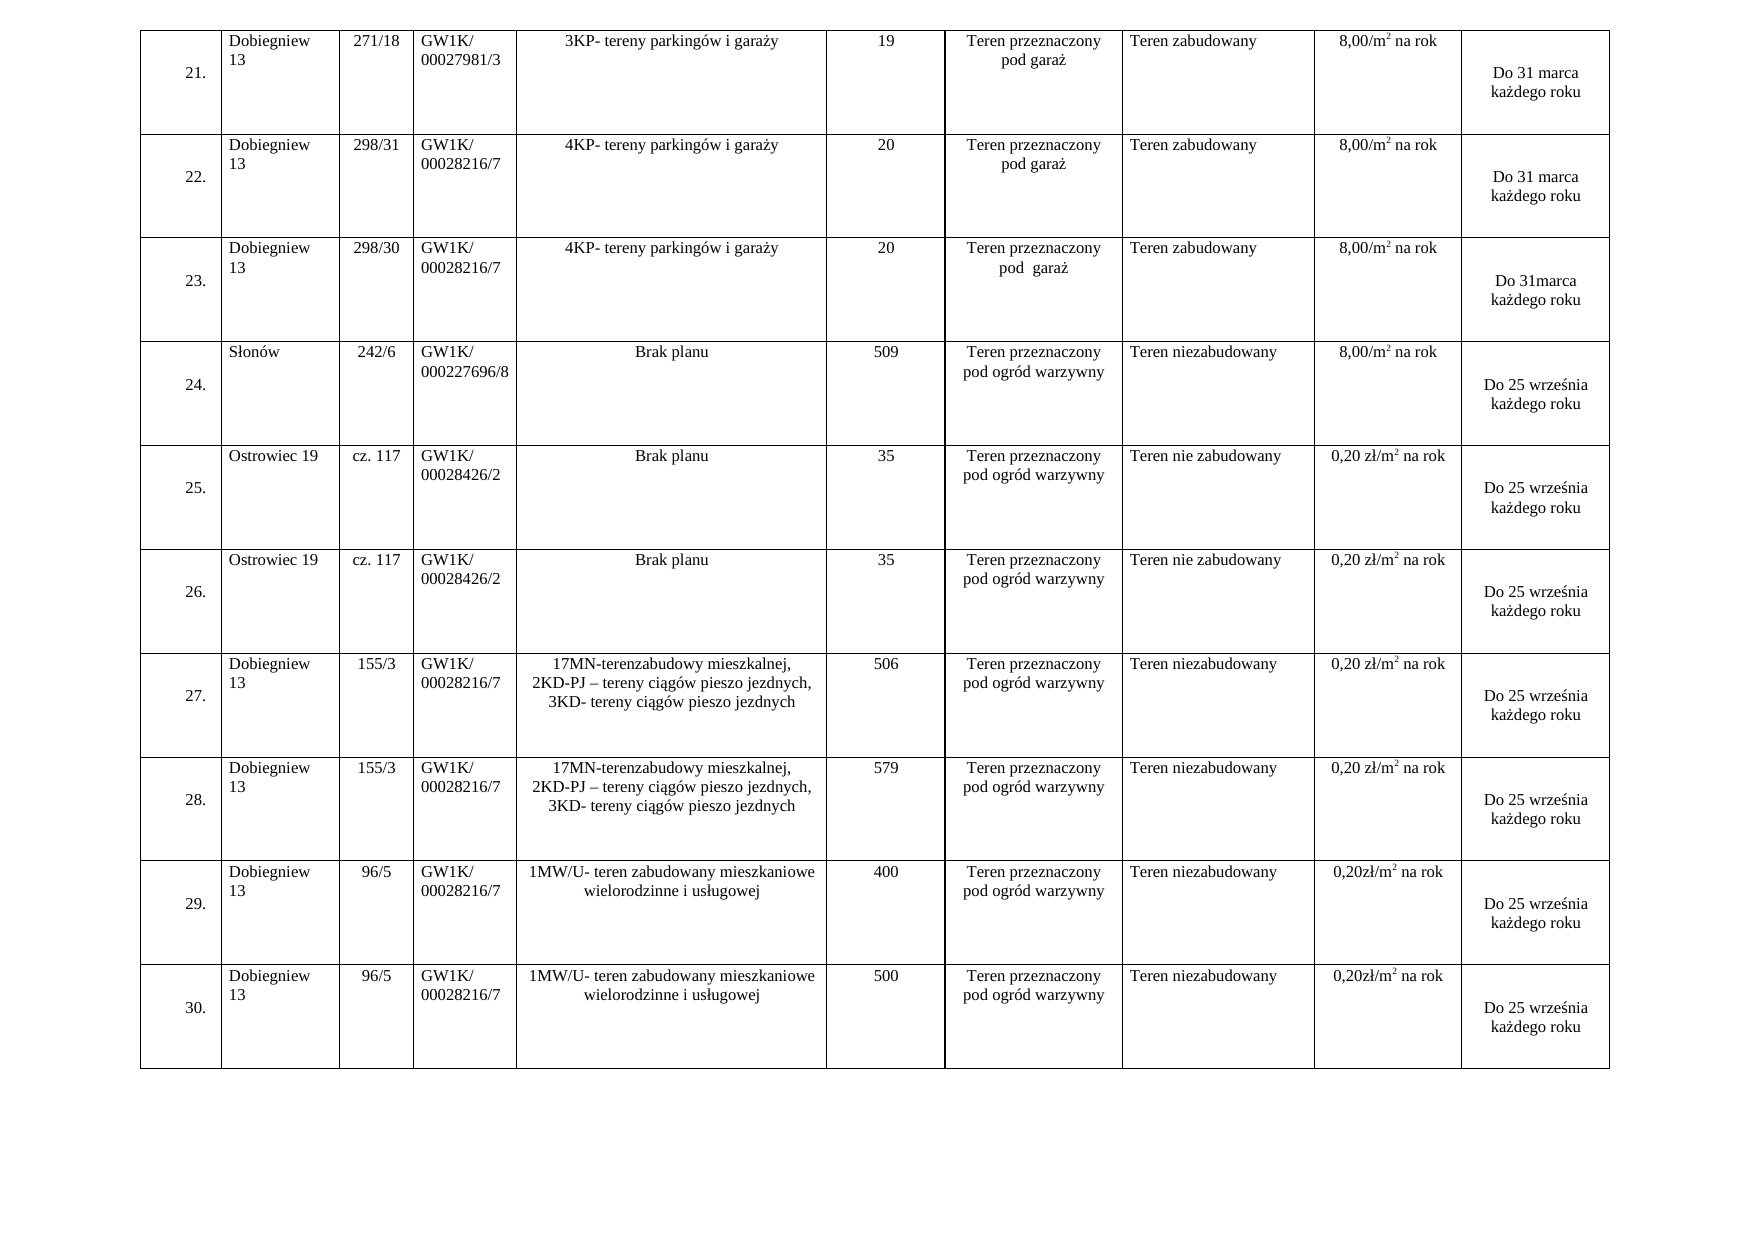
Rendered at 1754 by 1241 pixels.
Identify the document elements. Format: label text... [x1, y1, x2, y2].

table_cell Do 25 września każdego roku [1462, 654, 1609, 757]
table_cell 0,20zł/m2 na rok [1315, 965, 1461, 1068]
table_cell [141, 965, 221, 1068]
table_cell Teren niezabudowany [1123, 758, 1314, 860]
table_cell Teren przeznaczony pod ogród warzywny [946, 342, 1122, 445]
table_cell GW1K/000227696/8 [414, 342, 516, 445]
table_cell Brak planu [517, 446, 826, 549]
table_cell Teren zabudowany [1123, 135, 1314, 237]
table_cell 155/3 [340, 758, 413, 860]
table_cell [141, 446, 221, 549]
table_cell Teren przeznaczony pod garaż [946, 238, 1122, 341]
table_cell Teren niezabudowany [1123, 861, 1314, 964]
table_cell Teren nie zabudowany [1123, 550, 1314, 653]
table_cell Do 25 września każdego roku [1462, 861, 1609, 964]
table_cell 96/5 [340, 861, 413, 964]
table_cell GW1K/00028216/7 [414, 965, 516, 1068]
table_cell 3KP- tereny parkingów i garaży [517, 31, 826, 133]
table_cell Teren nie zabudowany [1123, 446, 1314, 549]
table_cell [141, 31, 221, 133]
table_cell 271/18 [340, 31, 413, 133]
table_cell Do 25 września każdego roku [1462, 342, 1609, 445]
table_cell Brak planu [517, 550, 826, 653]
table_cell 0,20 zł/m2 na rok [1315, 758, 1461, 860]
table_cell 0,20 zł/m2 na rok [1315, 550, 1461, 653]
table_cell GW1K/00028426/2 [414, 550, 516, 653]
table_cell cz. 117 [340, 446, 413, 549]
table_cell Do 25 września każdego roku [1462, 758, 1609, 860]
table_cell 8,00/m2 na rok [1315, 238, 1461, 341]
table_cell Dobiegniew 13 [222, 965, 339, 1068]
table_cell 500 [827, 965, 944, 1068]
table_cell 8,00/m2 na rok [1315, 342, 1461, 445]
table_cell Dobiegniew 13 [222, 238, 339, 341]
table_cell Teren zabudowany [1123, 238, 1314, 341]
table_cell Dobiegniew 13 [222, 135, 339, 237]
table_cell Teren niezabudowany [1123, 342, 1314, 445]
table_cell Brak planu [517, 342, 826, 445]
table_cell [141, 238, 221, 341]
table_cell 20 [827, 238, 944, 341]
table_cell [141, 861, 221, 964]
table_cell 35 [827, 550, 944, 653]
table_cell 8,00/m2 na rok [1315, 31, 1461, 133]
table_cell Teren przeznaczony pod ogród warzywny [946, 861, 1122, 964]
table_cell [1462, 31, 1609, 133]
table_cell GW1K/00028216/7 [414, 654, 516, 757]
table_cell Dobiegniew 13 [222, 861, 339, 964]
table_cell Teren przeznaczony pod ogród warzywny [946, 654, 1122, 757]
table_cell Do 25 września każdego roku [1462, 550, 1609, 653]
table_cell Ostrowiec 19 [222, 550, 339, 653]
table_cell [946, 965, 1122, 1068]
table_cell 579 [827, 758, 944, 860]
table_cell [141, 758, 221, 860]
table_cell GW1K/00028216/7 [414, 758, 516, 860]
table_cell [141, 550, 221, 653]
table_cell GW1K/00028216/7 [414, 861, 516, 964]
table_cell 35 [827, 446, 944, 549]
table_cell Teren niezabudowany [1123, 965, 1314, 1068]
table_cell 8,00/m2 na rok [1315, 135, 1461, 237]
table_cell GW1K/00027981/3 [414, 31, 516, 133]
table_cell 0,20zł/m2 na rok [1315, 861, 1461, 964]
table_cell GW1K/00028216/7 [414, 238, 516, 341]
table_cell 4KP- tereny parkingów i garaży [517, 135, 826, 237]
table_cell 298/30 [340, 238, 413, 341]
table_cell Dobiegniew 13 [222, 31, 339, 133]
table_cell Teren przeznaczony pod ogród warzywny [946, 758, 1122, 860]
table_cell Teren przeznaczony pod garaż [946, 135, 1122, 237]
table_cell [141, 342, 221, 445]
table_cell Do 25 września każdego roku [1462, 446, 1609, 549]
table_cell 17MN-terenzabudowy mieszkalnej, 2KD-PJ – tereny ciągów pieszo jezdnych, 3KD- tereny ciągów pieszo jezdnych [517, 758, 826, 860]
table_cell Dobiegniew 13 [222, 654, 339, 757]
table_cell GW1K/00028216/7 [414, 135, 516, 237]
table_cell 96/5 [340, 965, 413, 1068]
table_cell Do 31marca każdego roku [1462, 238, 1609, 341]
table_cell GW1K/00028426/2 [414, 446, 516, 549]
table_cell 1MW/U- teren zabudowany mieszkaniowe wielorodzinne i usługowej [517, 965, 826, 1068]
table_cell Słonów [222, 342, 339, 445]
table_cell 506 [827, 654, 944, 757]
table_cell Teren niezabudowany [1123, 654, 1314, 757]
table_cell Teren przeznaczony pod ogród warzywny [946, 446, 1122, 549]
table_cell cz. 117 [340, 550, 413, 653]
table_cell 4KP- tereny parkingów i garaży [517, 238, 826, 341]
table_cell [1462, 965, 1609, 1068]
table_cell Teren przeznaczony pod ogród warzywny [946, 550, 1122, 653]
table_cell 298/31 [340, 135, 413, 237]
table_cell 1MW/U- teren zabudowany mieszkaniowe wielorodzinne i usługowej [517, 861, 826, 964]
table_cell [141, 135, 221, 237]
table_cell Do 31 marca każdego roku [1462, 135, 1609, 237]
table_cell Ostrowiec 19 [222, 446, 339, 549]
table_cell Dobiegniew 13 [222, 758, 339, 860]
table_cell 0,20 zł/m2 na rok [1315, 654, 1461, 757]
table_cell 19 [827, 31, 944, 133]
table_cell Teren zabudowany [1123, 31, 1314, 133]
table_cell 20 [827, 135, 944, 237]
table_cell 0,20 zł/m2 na rok [1315, 446, 1461, 549]
table_cell 509 [827, 342, 944, 445]
table_cell 400 [827, 861, 944, 964]
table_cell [946, 31, 1122, 133]
table_cell 242/6 [340, 342, 413, 445]
table_cell 17MN-terenzabudowy mieszkalnej, 2KD-PJ – tereny ciągów pieszo jezdnych, 3KD- tereny ciągów pieszo jezdnych [517, 654, 826, 757]
table_cell [141, 654, 221, 757]
table_cell 155/3 [340, 654, 413, 757]
